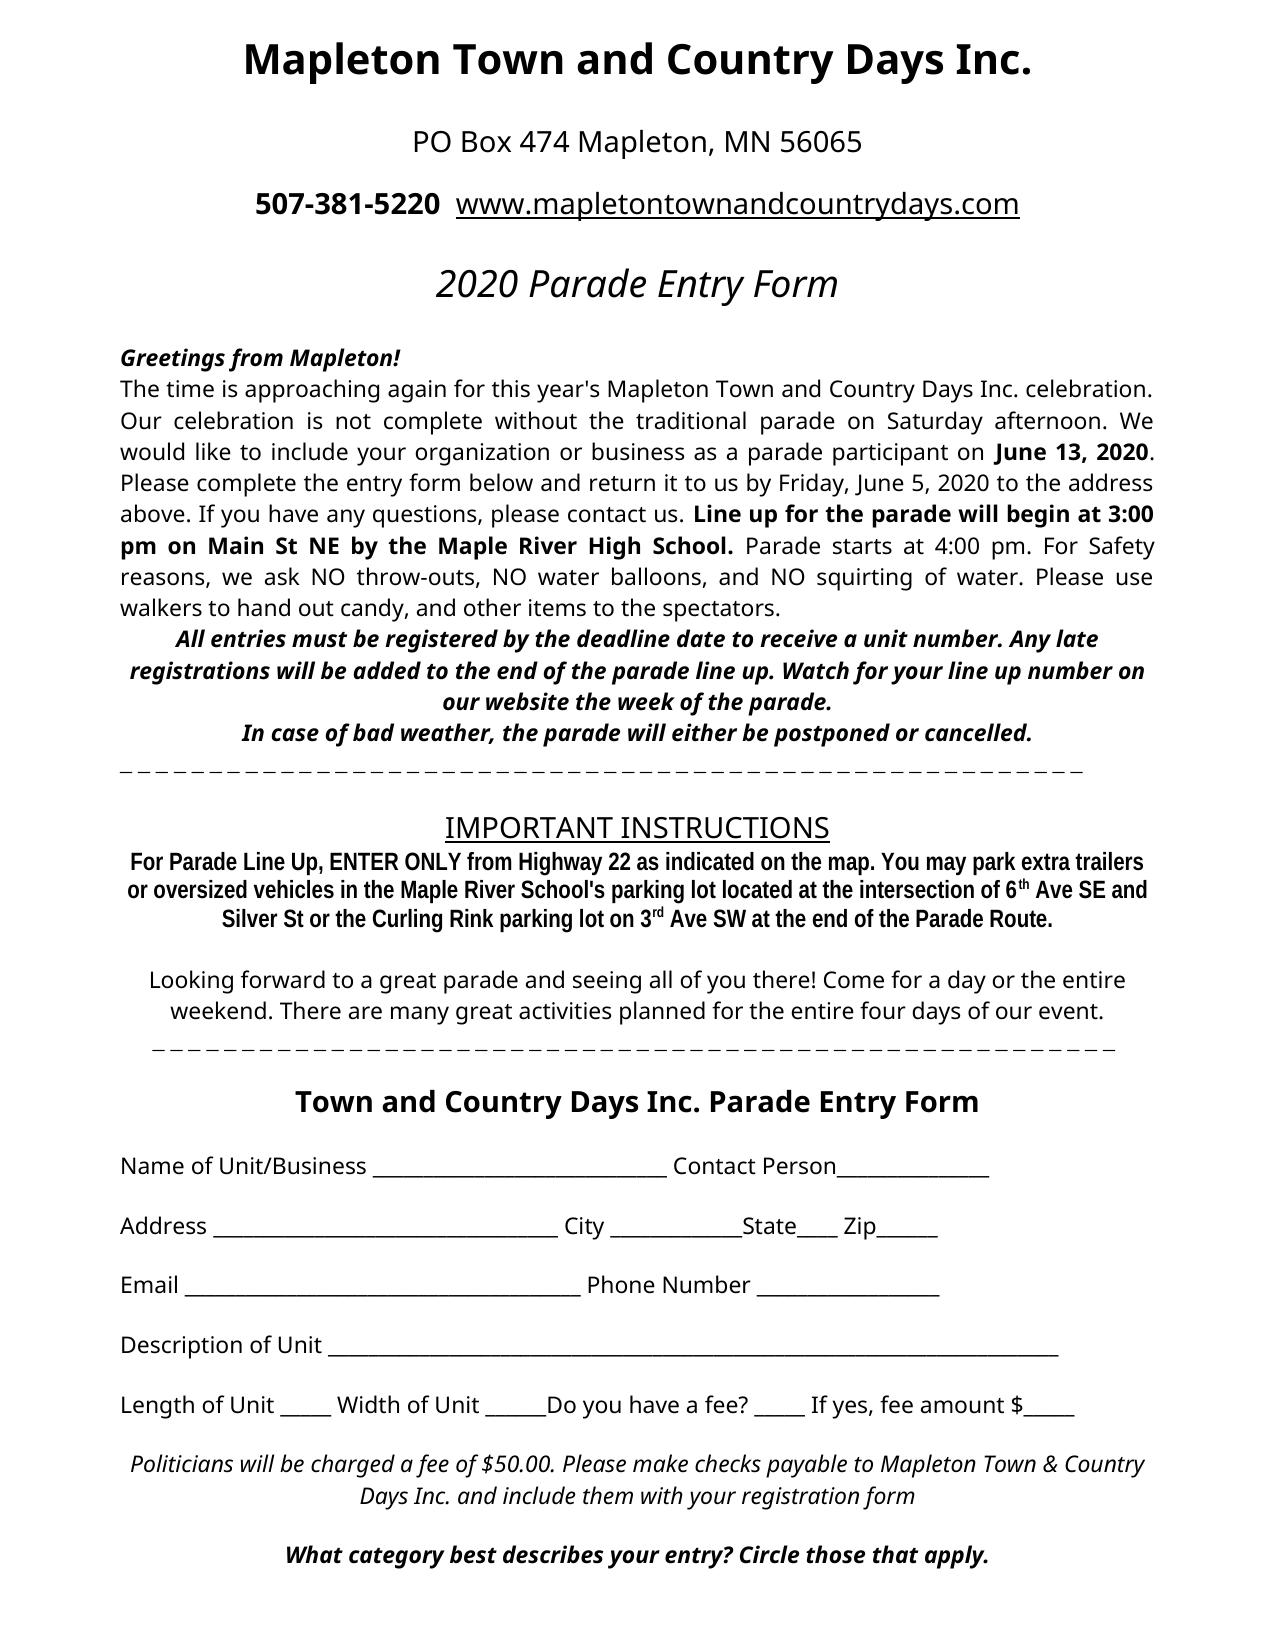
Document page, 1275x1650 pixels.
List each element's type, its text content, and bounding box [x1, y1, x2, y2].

text Name of Unit/Business _____________________________ Contact Person_______________ [120, 1150, 1155, 1181]
text 2020 Parade Entry Form [120, 257, 1155, 308]
text The time is approaching again for this year's Mapleton Town and Country Days Inc. celebration. Our celebration is not complete without the traditional parade on Saturday afternoon. We would like to include your organization or business as a parade participant on June 13, 2020. Please complete the entry form below and return it to us by Friday, June 5, 2020 to the address above. If you have any questions, please contact us. Line up for the parade will begin at 3:00 pm on Main St NE by the Maple River High School. Parade starts at 4:00 pm. For Safety reasons, we ask NO throw-outs, NO water balloons, and NO squirting of water. Please use walkers to hand out candy, and other items to the spectators. [120, 373, 1155, 623]
text Politicians will be charged a fee of $50.00. Please make checks payable to Mapleton Town & Country Days Inc. and include them with your registration form [120, 1448, 1155, 1511]
text Mapleton Town and Country Days Inc. [120, 30, 1155, 87]
text Looking forward to a great parade and seeing all of you there! Come for a day or the entire weekend. There are many great activities planned for the entire four days of our event. [120, 964, 1155, 1027]
text PO Box 474 Mapleton, MN 56065 [120, 121, 1155, 161]
text For Parade Line Up, ENTER ONLY from Highway 22 as indicated on the map. You may park extra trailers or oversized vehicles in the Maple River School's parking lot located at the intersection of 6th Ave SE and Silver St or the Curling Rink parking lot on 3rd Ave SW at the end of the Parade Route. [120, 847, 1155, 933]
text IMPORTANT INSTRUCTIONS [120, 807, 1155, 847]
text Address __________________________________ City _____________State____ Zip______ [120, 1209, 1155, 1241]
text All entries must be registered by the deadline date to receive a unit number. Any late registrations will be added to the end of the parade line up. Watch for your line up number on our website the week of the parade. [120, 623, 1155, 717]
text Email _______________________________________ Phone Number __________________ [120, 1269, 1155, 1301]
text What category best describes your entry? Circle those that apply. [120, 1539, 1155, 1571]
text 507-381-5220  www.mapletontownandcountrydays.com [120, 183, 1155, 223]
text _ _ _ _ _ _ _ _ _ _ _ _ _ _ _ _ _ _ _ _ _ _ _ _ _ _ _ _ _ _ _ _ _ _ _ _ _ _ _ _ _ _ _ _ _ _ _ _ _ _ _ _ _ _ [120, 748, 1155, 776]
text _ _ _ _ _ _ _ _ _ _ _ _ _ _ _ _ _ _ _ _ _ _ _ _ _ _ _ _ _ _ _ _ _ _ _ _ _ _ _ _ _ _ _ _ _ _ _ _ _ _ _ _ _ _ Town and Country Days Inc. Parade Entry Form [120, 1027, 1155, 1121]
text Description of Unit ________________________________________________________________________ [120, 1329, 1155, 1360]
text Greetings from Mapleton! [120, 342, 1155, 373]
text Length of Unit _____ Width of Unit ______Do you have a fee? _____ If yes, fee amount $_____ [120, 1389, 1155, 1420]
text In case of bad weather, the parade will either be postponed or cancelled. [120, 717, 1155, 748]
